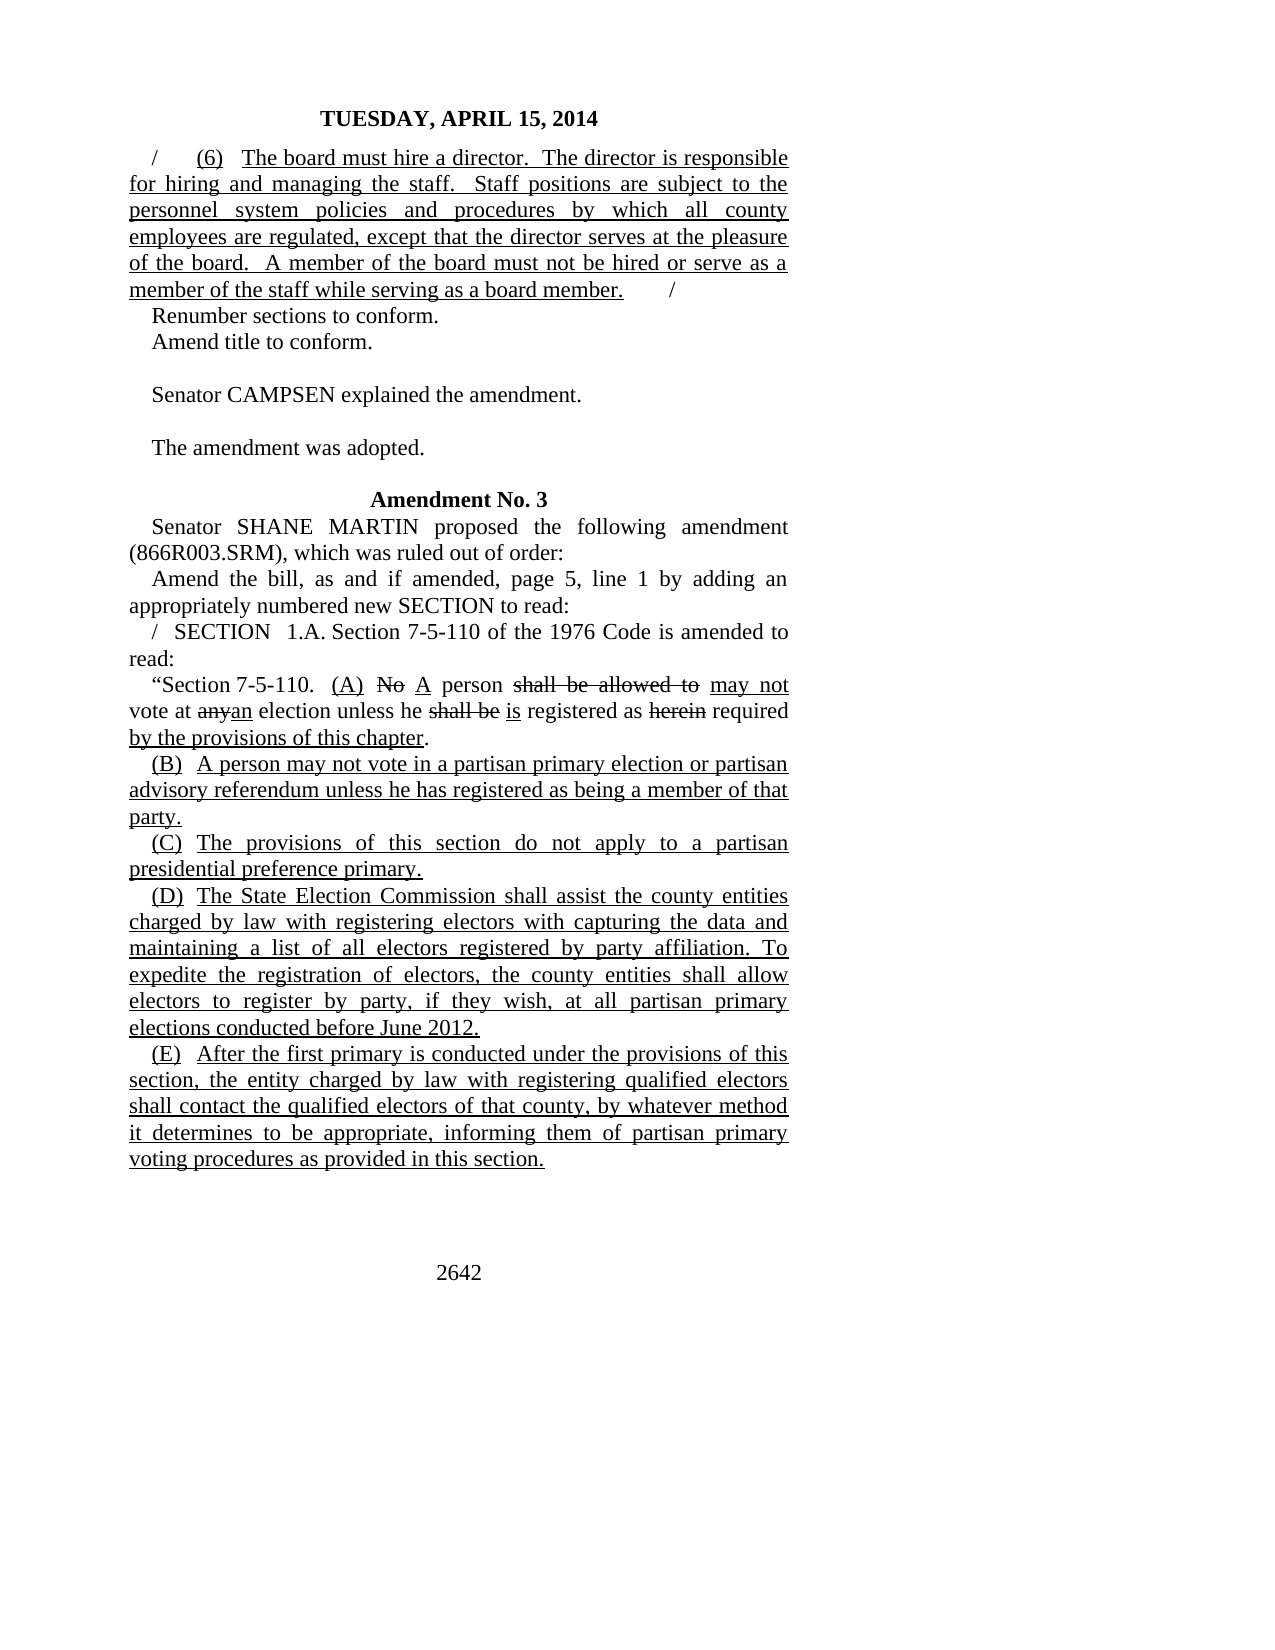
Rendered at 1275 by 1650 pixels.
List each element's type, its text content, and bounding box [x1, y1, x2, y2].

text Senator CAMPSEN explained the amendment. [129, 381, 789, 407]
text (C) The provisions of this section do not apply to a partisan presidential preference primary. [129, 829, 789, 882]
text The amendment was adopted. [129, 434, 789, 460]
text / (6) The board must hire a director. The director is responsible for hiring and managing the staff. Staff positions are subject to the personnel system policies and procedures by which all county employees are regulated, except that the director serves at the pleasure of the board. A member of the board must not be hired or serve as a member of the staff while serving as a board member. / [129, 144, 789, 219]
text Amend the bill, as and if amended, page 5, line 1 by adding an appropriately numbered new SECTION to read: [129, 566, 789, 618]
text “Section 7-5-110. (A) No A person shall be allowed to may not vote at anyan election unless he shall be is registered as herein required by the provisions of this chapter. [129, 671, 789, 750]
text Amend title to conform. [129, 328, 789, 355]
text Renumber sections to conform. [129, 302, 789, 328]
text (D) The State Election Commission shall assist the county entities charged by law with registering electors with capturing the data and maintaining a list of all electors registered by party affiliation. To expedite the registration of electors, the county entities shall allow electors to register by party, if they wish, at all partisan primary elections conducted before June 2012. [129, 882, 789, 931]
text Senator SHANE MARTIN proposed the following amendment (866R003.SRM), which was ruled out of order: [129, 513, 789, 566]
text / SECTION 1.A. Section 7-5-110 of the 1976 Code is amended to read: [129, 618, 789, 671]
text (E) After the first primary is conducted under the provisions of this section, the entity charged by law with registering qualified electors shall contact the qualified electors of that county, by whatever method it determines to be appropriate, informing them of partisan primary voting procedures as provided in this section. [129, 1040, 789, 1089]
text (B) A person may not vote in a partisan primary election or partisan advisory referendum unless he has registered as being a member of that party. [129, 800, 789, 829]
text Amendment No. 3 [129, 486, 789, 513]
text (B) A person may not vote in a partisan primary election or partisan advisory referendum unless he has registered as being a member of that party. [129, 750, 789, 799]
text / (6) The board must hire a director. The director is responsible for hiring and managing the staff. Staff positions are subject to the personnel system policies and procedures by which all county employees are regulated, except that the director serves at the pleasure of the board. A member of the board must not be hired or serve as a member of the staff while serving as a board member. / [129, 247, 789, 302]
